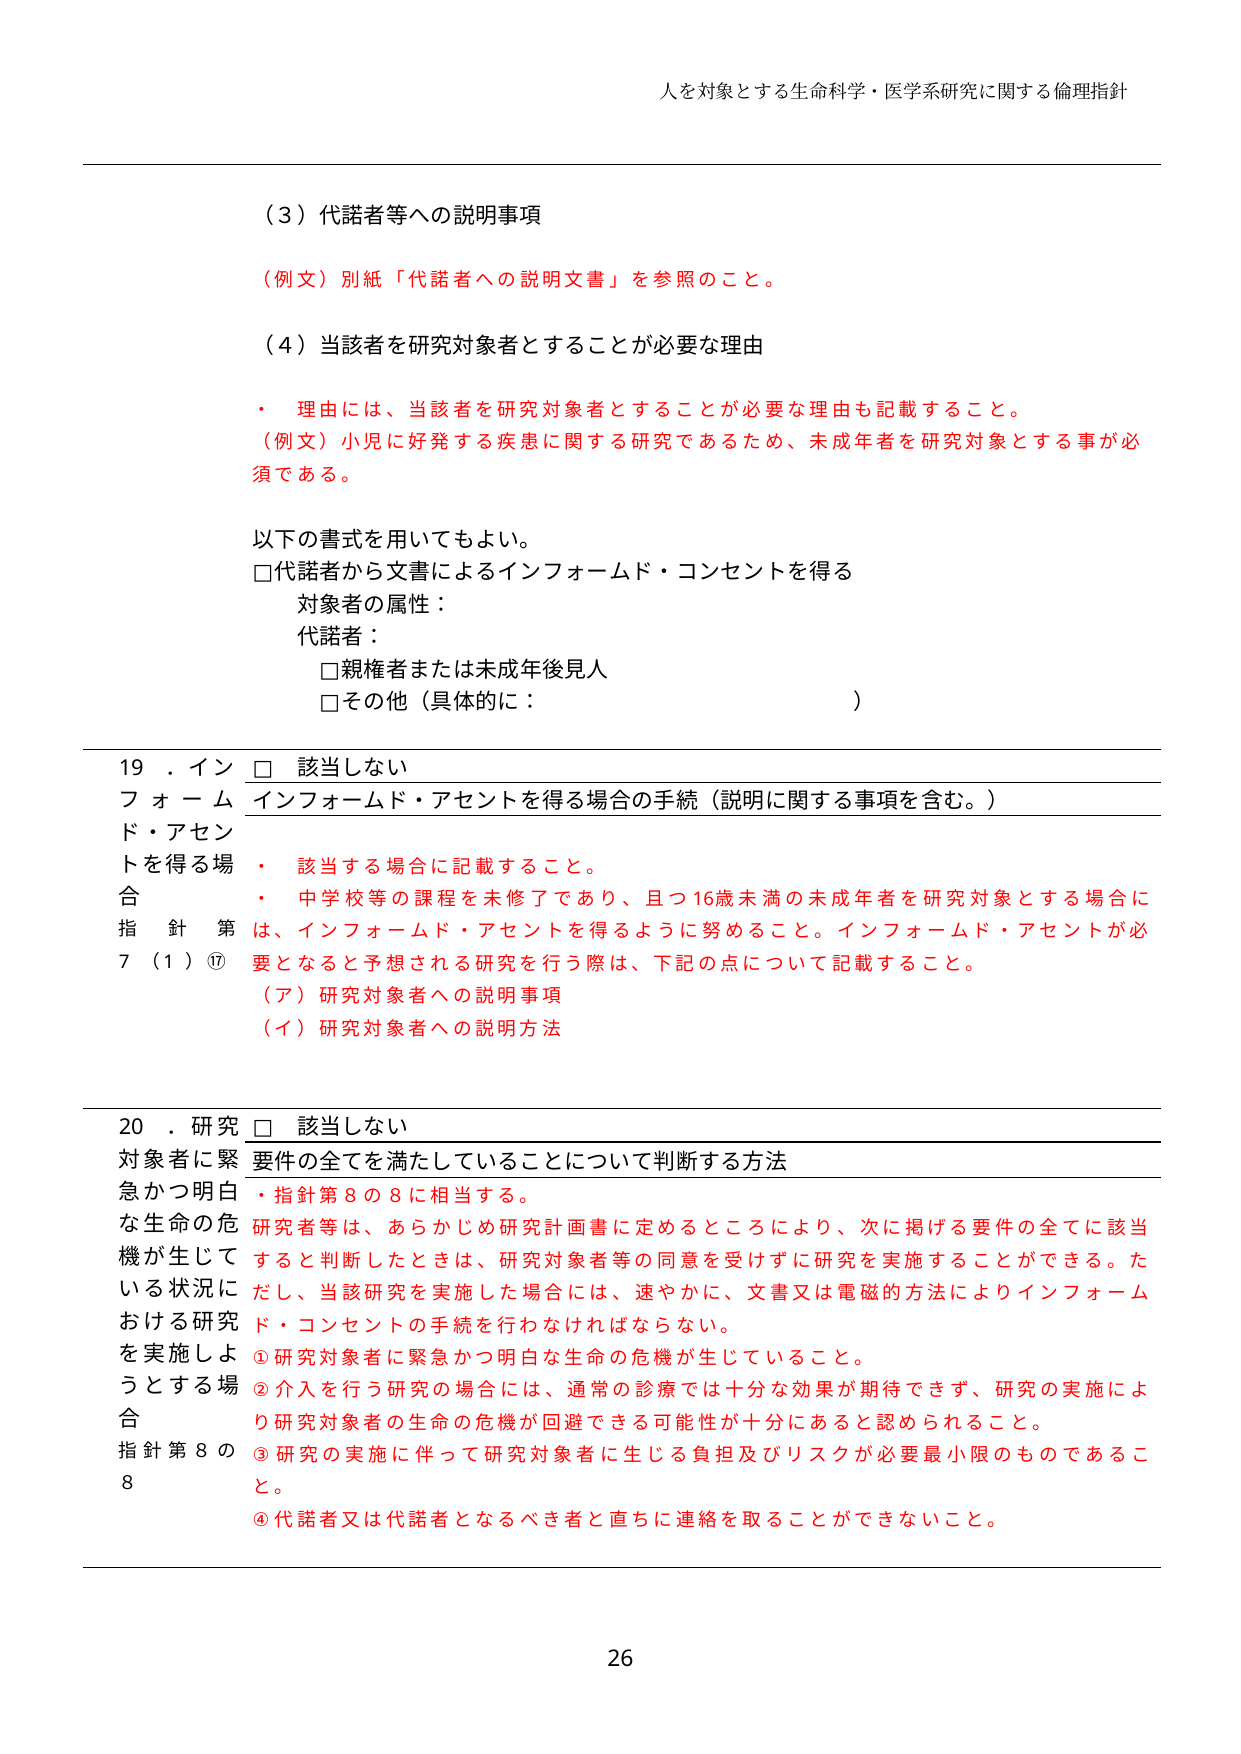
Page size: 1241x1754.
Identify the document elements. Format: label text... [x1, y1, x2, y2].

table_cell □ 該当しない [245, 750, 1161, 782]
table_cell 20．研究対象者に緊急かつ明白な生命の危機が生じている状況における研究を実施しようとする場合 指針第８の８ [83, 1109, 245, 1567]
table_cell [245, 1178, 1161, 1567]
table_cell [245, 165, 1161, 748]
table_cell ・ 該当する場合に記載すること。 ・ 中学校等の課程を未修了であり、且つ16歳未満の未成年者を研究対象とする場合には、インフォームド・アセントを得るように努めること。インフォームド・アセントが必要となると予想される研究を行う際は、下記の点について記載すること。 （ア）研究対象者への説明事項 （イ）研究対象者への説明方法 [245, 816, 1161, 1108]
table_cell 19．インフォームド・アセントを得る場合 指針第7（1）⑰ [83, 750, 245, 1108]
table_cell □ 該当しない [245, 1109, 1161, 1141]
table_cell 要件の全てを満たしていることについて判断する方法 [245, 1143, 1161, 1177]
table_cell インフォームド・アセントを得る場合の手続（説明に関する事項を含む。） [245, 783, 1161, 815]
